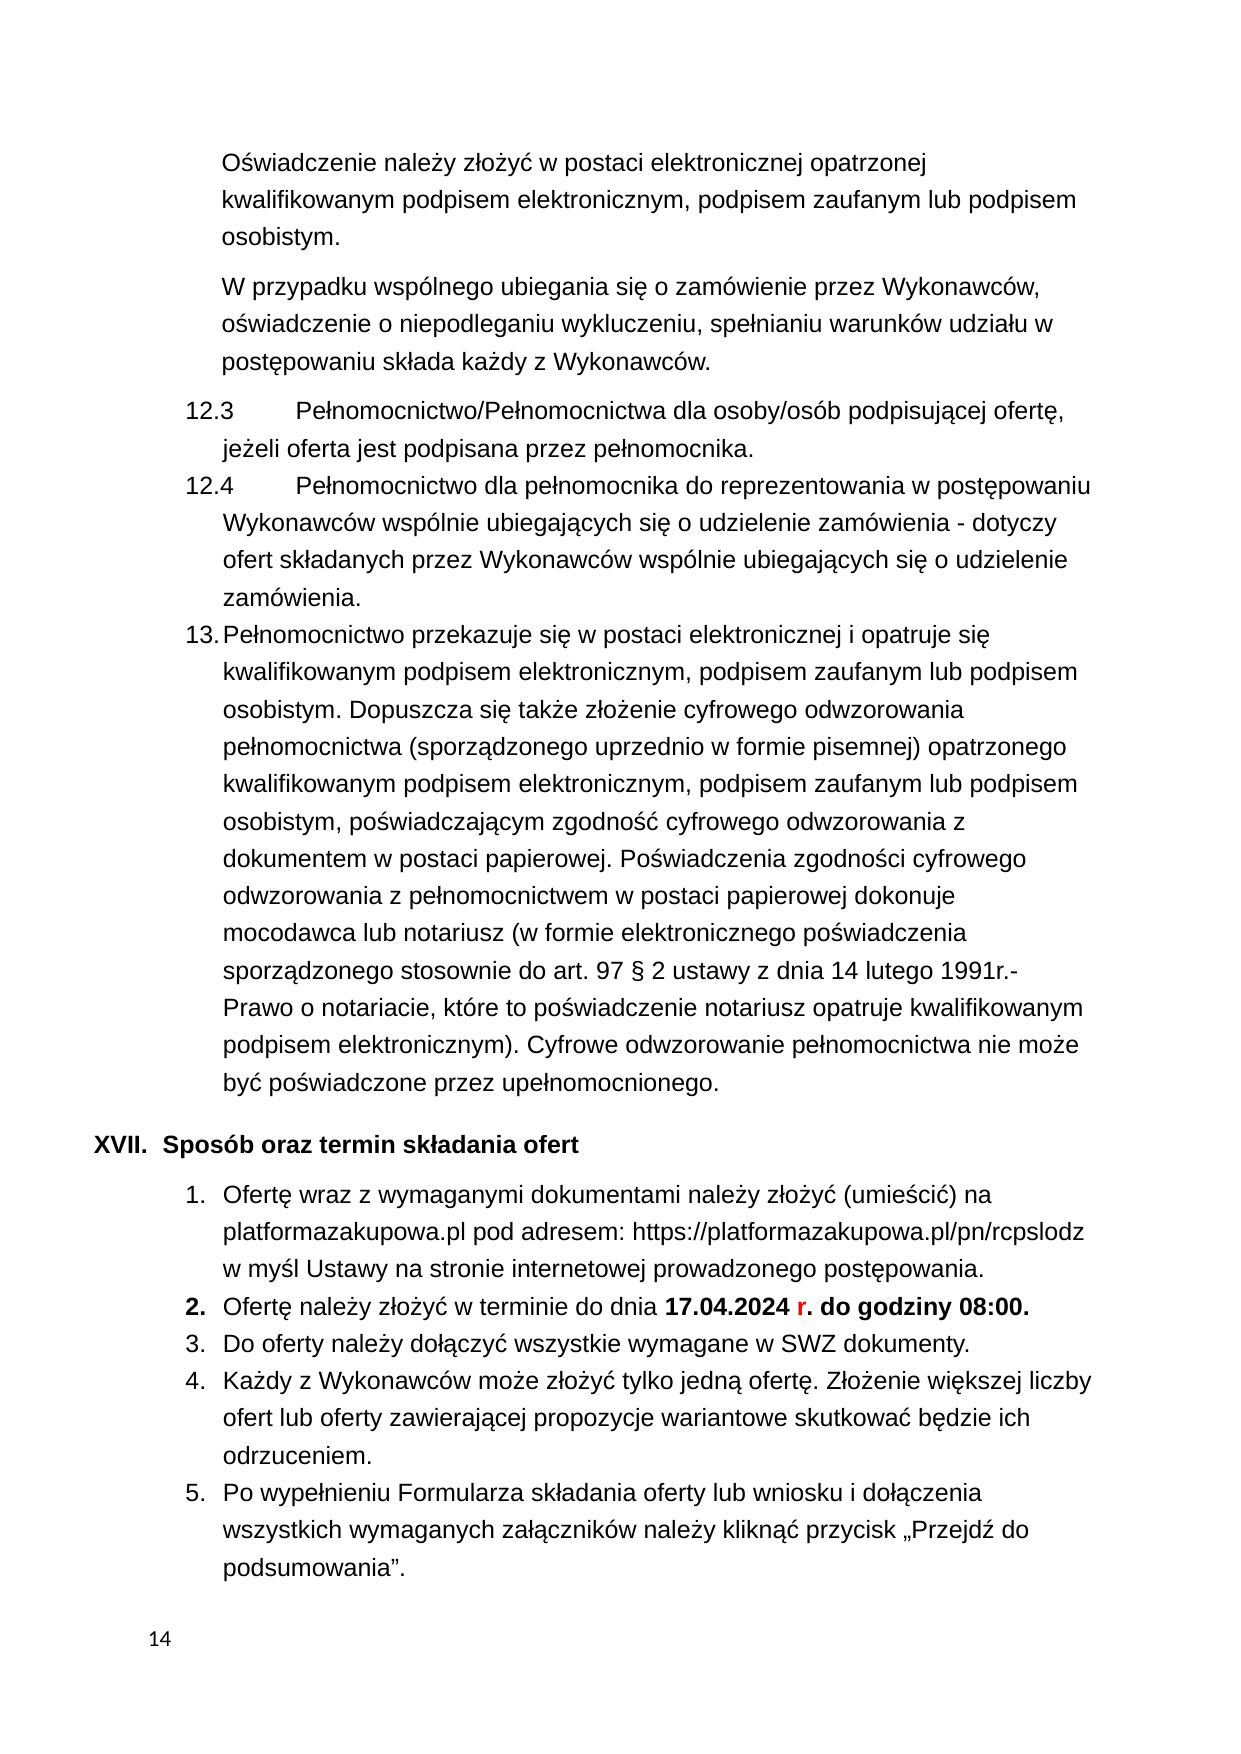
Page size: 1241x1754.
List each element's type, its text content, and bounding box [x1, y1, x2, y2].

list Ofertę wraz z wymaganymi dokumentami należy złożyć (umieścić) na platformazakupowa.pl pod adresem: https://platformazakupowa.pl/pn/rcpslodz w myśl Ustawy na stronie internetowej prowadzonego postępowania. [185, 1180, 1093, 1283]
list Każdy z Wykonawców może złożyć tylko jedną ofertę. Złożenie większej liczby ofert lub oferty zawierającej propozycje wariantowe skutkować będzie ich odrzuceniem. [185, 1366, 1093, 1469]
subtitle Sposób oraz termin składania ofert [148, 1130, 1093, 1159]
list Pełnomocnictwo przekazuje się w postaci elektronicznej i opatruje się kwalifikowanym podpisem elektronicznym, podpisem zaufanym lub podpisem osobistym. Dopuszcza się także złożenie cyfrowego odwzorowania pełnomocnictwa (sporządzonego uprzednio w formie pisemnej) opatrzonego kwalifikowanym podpisem elektronicznym, podpisem zaufanym lub podpisem osobistym, poświadczającym zgodność cyfrowego odwzorowania z dokumentem w postaci papierowej. Poświadczenia zgodności cyfrowego odwzorowania z pełnomocnictwem w postaci papierowej dokonuje mocodawca lub notariusz (w formie elektronicznego poświadczenia sporządzonego stosownie do art. 97 § 2 ustawy z dnia 14 lutego 1991r.- Prawo o notariacie, które to poświadczenie notariusz opatruje kwalifikowanym podpisem elektronicznym). Cyfrowe odwzorowanie pełnomocnictwa nie może być poświadczone przez upełnomocnionego. [185, 620, 1093, 1096]
text W przypadku wspólnego ubiegania się o zamówienie przez Wykonawców, oświadczenie o niepodleganiu wykluczeniu, spełnianiu warunków udziału w postępowaniu składa każdy z Wykonawców. [221, 272, 1093, 375]
list Pełnomocnictwo/Pełnomocnictwa dla osoby/osób podpisującej ofertę, jeżeli oferta jest podpisana przez pełnomocnika. [185, 396, 1093, 462]
list Do oferty należy dołączyć wszystkie wymagane w SWZ dokumenty. [185, 1329, 1093, 1358]
list Ofertę należy złożyć w terminie do dnia 17.04.2024 r. do godziny 08:00. [185, 1292, 1093, 1320]
text Oświadczenie należy złożyć w postaci elektronicznej opatrzonej kwalifikowanym podpisem elektronicznym, podpisem zaufanym lub podpisem osobistym. [221, 148, 1093, 251]
list Po wypełnieniu Formularza składania oferty lub wniosku i dołączenia wszystkich wymaganych załączników należy kliknąć przycisk „Przejdź do podsumowania”. [185, 1478, 1093, 1581]
list Pełnomocnictwo dla pełnomocnika do reprezentowania w postępowaniu Wykonawców wspólnie ubiegających się o udzielenie zamówienia - dotyczy ofert składanych przez Wykonawców wspólnie ubiegających się o udzielenie zamówienia. [185, 471, 1093, 612]
